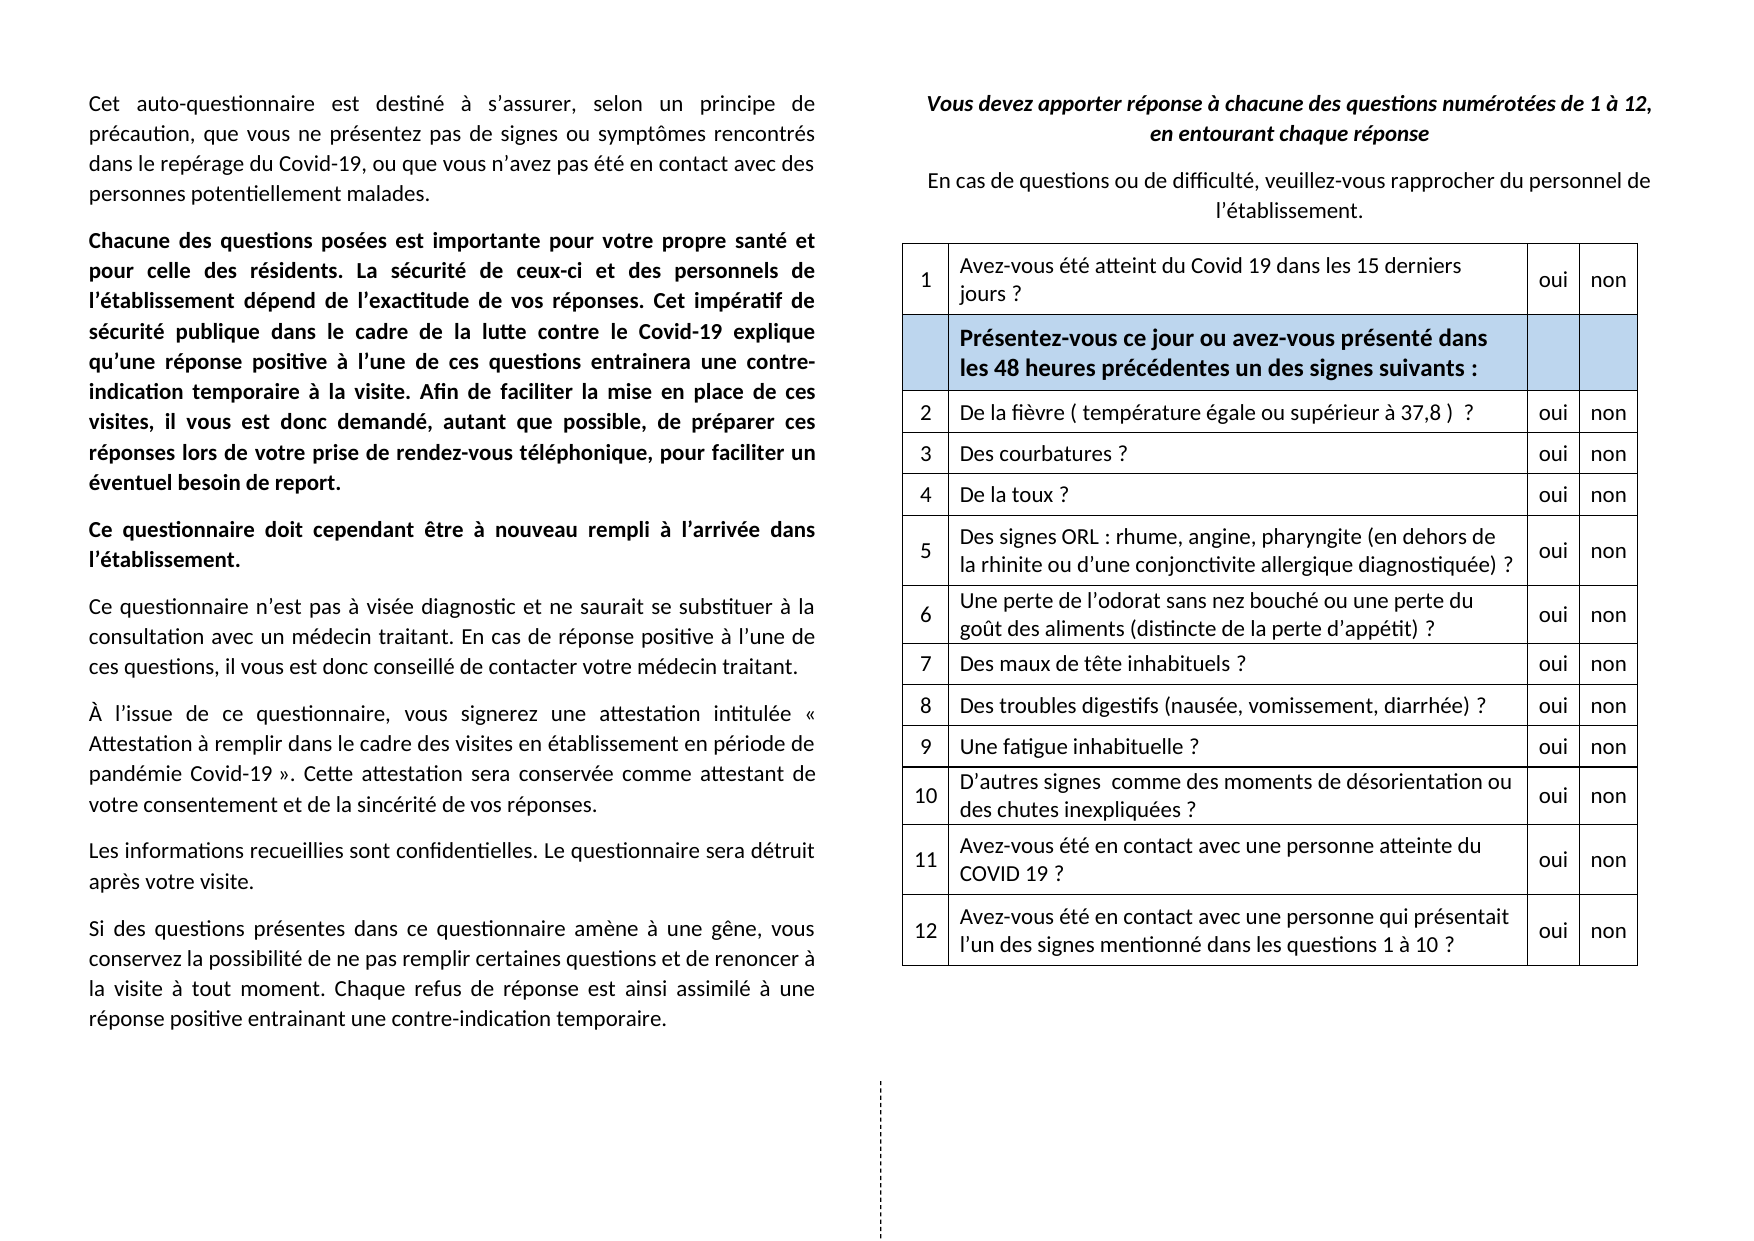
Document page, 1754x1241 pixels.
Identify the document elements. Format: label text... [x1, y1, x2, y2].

table_header 1 [903, 244, 948, 314]
table_cell oui [1528, 391, 1579, 432]
text Si des questions présentes dans ce questionnaire amène à une gêne, vous conservez la possibilité de ne pas remplir certaines questions et de renoncer à la visite à tout moment. Chaque refus de réponse est ainsi assimilé à une réponse positive entrainant une contre-indication temporaire. [89, 914, 816, 1032]
table_cell oui [1528, 516, 1579, 585]
table_cell non [1580, 586, 1637, 642]
table_cell 10 [903, 768, 948, 823]
table_cell De la fièvre ( température égale ou supérieur à 37,8 ) ? [949, 391, 1527, 432]
table_cell Avez-vous été en contact avec une personne qui présentait l’un des signes mentionné dans les questions 1 à 10 ? [949, 895, 1527, 965]
table_cell Présentez-vous ce jour ou avez-vous présenté dans les 48 heures précédentes un des signes suivants : [949, 315, 1527, 390]
table_cell oui [1528, 433, 1579, 473]
table_cell oui [1528, 474, 1579, 514]
table_cell D’autres signes comme des moments de désorientation ou des chutes inexpliquées ? [949, 768, 1527, 823]
table_cell non [1580, 391, 1637, 432]
table_cell Des courbatures ? [949, 433, 1527, 473]
table_header non [1580, 244, 1637, 314]
table_cell non [1580, 474, 1637, 514]
table_cell [1528, 315, 1579, 390]
table_cell non [1580, 644, 1637, 684]
table_cell De la toux ? [949, 474, 1527, 514]
table_cell Une perte de l’odorat sans nez bouché ou une perte du goût des aliments (distincte de la perte d’appétit) ? [949, 586, 1527, 642]
table_cell non [1580, 726, 1637, 766]
table_cell Des signes ORL : rhume, angine, pharyngite (en dehors de la rhinite ou d’une conjonctivite allergique diagnostiquée) ? [949, 516, 1527, 585]
table_cell 3 [903, 433, 948, 473]
table_cell Avez-vous été en contact avec une personne atteinte du COVID 19 ? [949, 825, 1527, 894]
table_cell 12 [903, 895, 948, 965]
table_cell 7 [903, 644, 948, 684]
table_cell non [1580, 516, 1637, 585]
table_cell oui [1528, 825, 1579, 894]
table_cell Une fatigue inhabituelle ? [949, 726, 1527, 766]
table_cell oui [1528, 895, 1579, 965]
table_cell oui [1528, 726, 1579, 766]
table_cell oui [1528, 586, 1579, 642]
table_cell [903, 315, 948, 390]
table_cell 2 [903, 391, 948, 432]
table_header Avez-vous été atteint du Covid 19 dans les 15 derniers jours ? [949, 244, 1527, 314]
table_cell Des troubles digestifs (nausée, vomissement, diarrhée) ? [949, 685, 1527, 725]
table_cell non [1580, 768, 1637, 823]
table_cell non [1580, 825, 1637, 894]
table_cell 11 [903, 825, 948, 894]
table_cell 9 [903, 726, 948, 766]
table_cell oui [1528, 768, 1579, 823]
text Cet auto-questionnaire est destiné à s’assurer, selon un principe de précaution, que vous ne présentez pas de signes ou symptômes rencontrés dans le repérage du Covid-19, ou que vous n’avez pas été en contact avec des personnes potentiellement malades. [89, 89, 816, 207]
table_cell 4 [903, 474, 948, 514]
text Les informations recueillies sont confidentielles. Le questionnaire sera détruit après votre visite. [89, 837, 816, 895]
table_cell oui [1528, 644, 1579, 684]
table_cell [1580, 315, 1637, 390]
table_cell non [1580, 685, 1637, 725]
table_cell 6 [903, 586, 948, 642]
table_cell 8 [903, 685, 948, 725]
text Ce questionnaire n’est pas à visée diagnostic et ne saurait se substituer à la consultation avec un médecin traitant. En cas de réponse positive à l’une de ces questions, il vous est donc conseillé de contacter votre médecin traitant. [89, 592, 816, 680]
text À l’issue de ce questionnaire, vous signerez une attestation intitulée « Attestation à remplir dans le cadre des visites en établissement en période de pandémie Covid-19 ». Cette attestation sera conservée comme attestant de votre consentement et de la sincérité de vos réponses. [89, 699, 816, 818]
text Vous devez apporter réponse à chacune des questions numérotées de 1 à 12, en entourant chaque réponse [914, 89, 1665, 147]
table_header oui [1528, 244, 1579, 314]
text Chacune des questions posées est importante pour votre propre santé et pour celle des résidents. La sécurité de ceux-ci et des personnels de l’établissement dépend de l’exactitude de vos réponses. Cet impératif de sécurité publique dans le cadre de la lutte contre le Covid-19 explique qu’une réponse positive à l’une de ces questions entrainera une contre-indication temporaire à la visite. Afin de faciliter la mise en place de ces visites, il vous est donc demandé, autant que possible, de préparer ces réponses lors de votre prise de rendez-vous téléphonique, pour faciliter un éventuel besoin de report. [89, 226, 816, 496]
table_cell 5 [903, 516, 948, 585]
table_cell oui [1528, 685, 1579, 725]
table_cell Des maux de tête inhabituels ? [949, 644, 1527, 684]
table_cell non [1580, 895, 1637, 965]
table_cell non [1580, 433, 1637, 473]
text En cas de questions ou de difficulté, veuillez-vous rapprocher du personnel de l’établissement. [914, 166, 1665, 224]
text Ce questionnaire doit cependant être à nouveau rempli à l’arrivée dans l’établissement. [89, 515, 816, 573]
